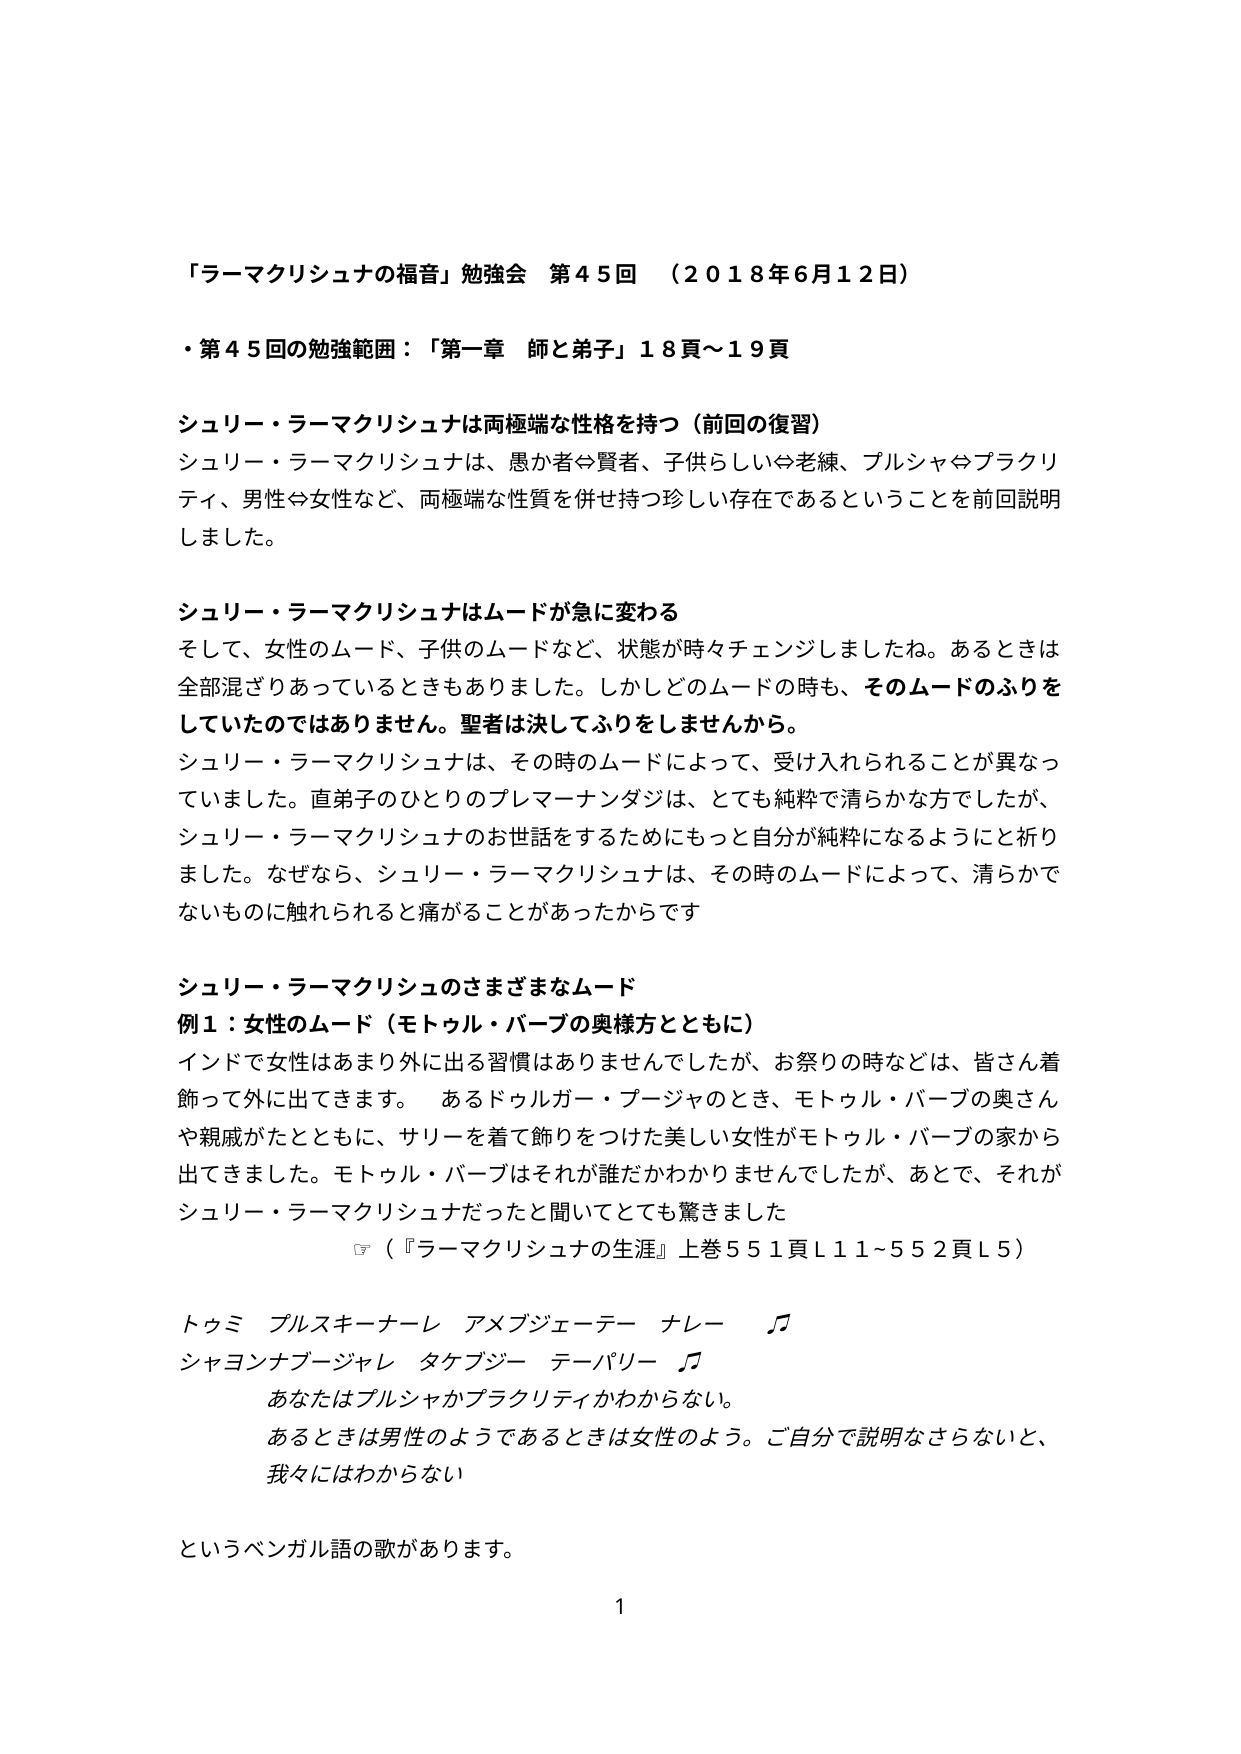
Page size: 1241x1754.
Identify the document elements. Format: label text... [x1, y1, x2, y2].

text そして、女性のムード、子供のムードなど、状態が時々チェンジしましたね。あるときは全部混ざりあっているときもありました。しかしどのムードの時も、そのムードのふりをしていたのではありません。聖者は決してふりをしませんから。 [177, 629, 1063, 742]
text シュリー・ラーマクリシュナは両極端な性格を持つ（前回の復習） [177, 404, 1063, 442]
text シャヨンナブージャレ タケブジー テーパリー ♫ [177, 1342, 1063, 1379]
text シュリー・ラーマクリシュナは、その時のムードによって、受け入れられることが異なっていました。直弟子のひとりのプレマーナンダジは、とても純粋で清らかな方でしたが、シュリー・ラーマクリシュナのお世話をするためにもっと自分が純粋になるようにと祈りました。なぜなら、シュリー・ラーマクリシュナは、その時のムードによって、清らかでないものに触れられると痛がることがあったからです [177, 742, 1063, 929]
text シュリー・ラーマクリシュナはムードが急に変わる [177, 592, 1063, 629]
text ・第４５回の勉強範囲：「第一章 師と弟子」１８頁～１９頁 [177, 329, 1063, 367]
text トゥミ プルスキーナーレ アメブジェーテー ナレー ♫ [177, 1304, 1063, 1342]
text 例１：女性のムード（モトゥル・バーブの奥様方とともに） [177, 1004, 1063, 1042]
text シュリー・ラーマクリシュナは、愚か者⇔賢者、子供らしい⇔老練、プルシャ⇔プラクリティ、男性⇔女性など、両極端な性質を併せ持つ珍しい存在であるということを前回説明しました。 [177, 442, 1063, 554]
text インドで女性はあまり外に出る習慣はありませんでしたが、お祭りの時などは、皆さん着飾って外に出てきます。 あるドゥルガー・プージャのとき、モトゥル・バーブの奥さんや親戚がたとともに、サリーを着て飾りをつけた美しい女性がモトゥル・バーブの家から出てきました。モトゥル・バーブはそれが誰だかわかりませんでしたが、あとで、それがシュリー・ラーマクリシュナだったと聞いてとても驚きました [177, 1042, 1063, 1229]
text というベンガル語の歌があります。 [177, 1529, 1063, 1567]
text ☞（『ラーマクリシュナの生涯』上巻５５１頁L１１~５５２頁L５） [177, 1229, 1063, 1267]
text あるときは男性のようであるときは女性のよう。ご自分で説明なさらないと、我々にはわからない [265, 1417, 1063, 1492]
text あなたはプルシャかプラクリティかわからない。 [177, 1379, 1063, 1417]
text シュリー・ラーマクリシュのさまざまなムード [177, 967, 1063, 1004]
text 「ラーマクリシュナの福音」勉強会 第４５回 （２０１８年６月１２日） [177, 254, 1063, 292]
